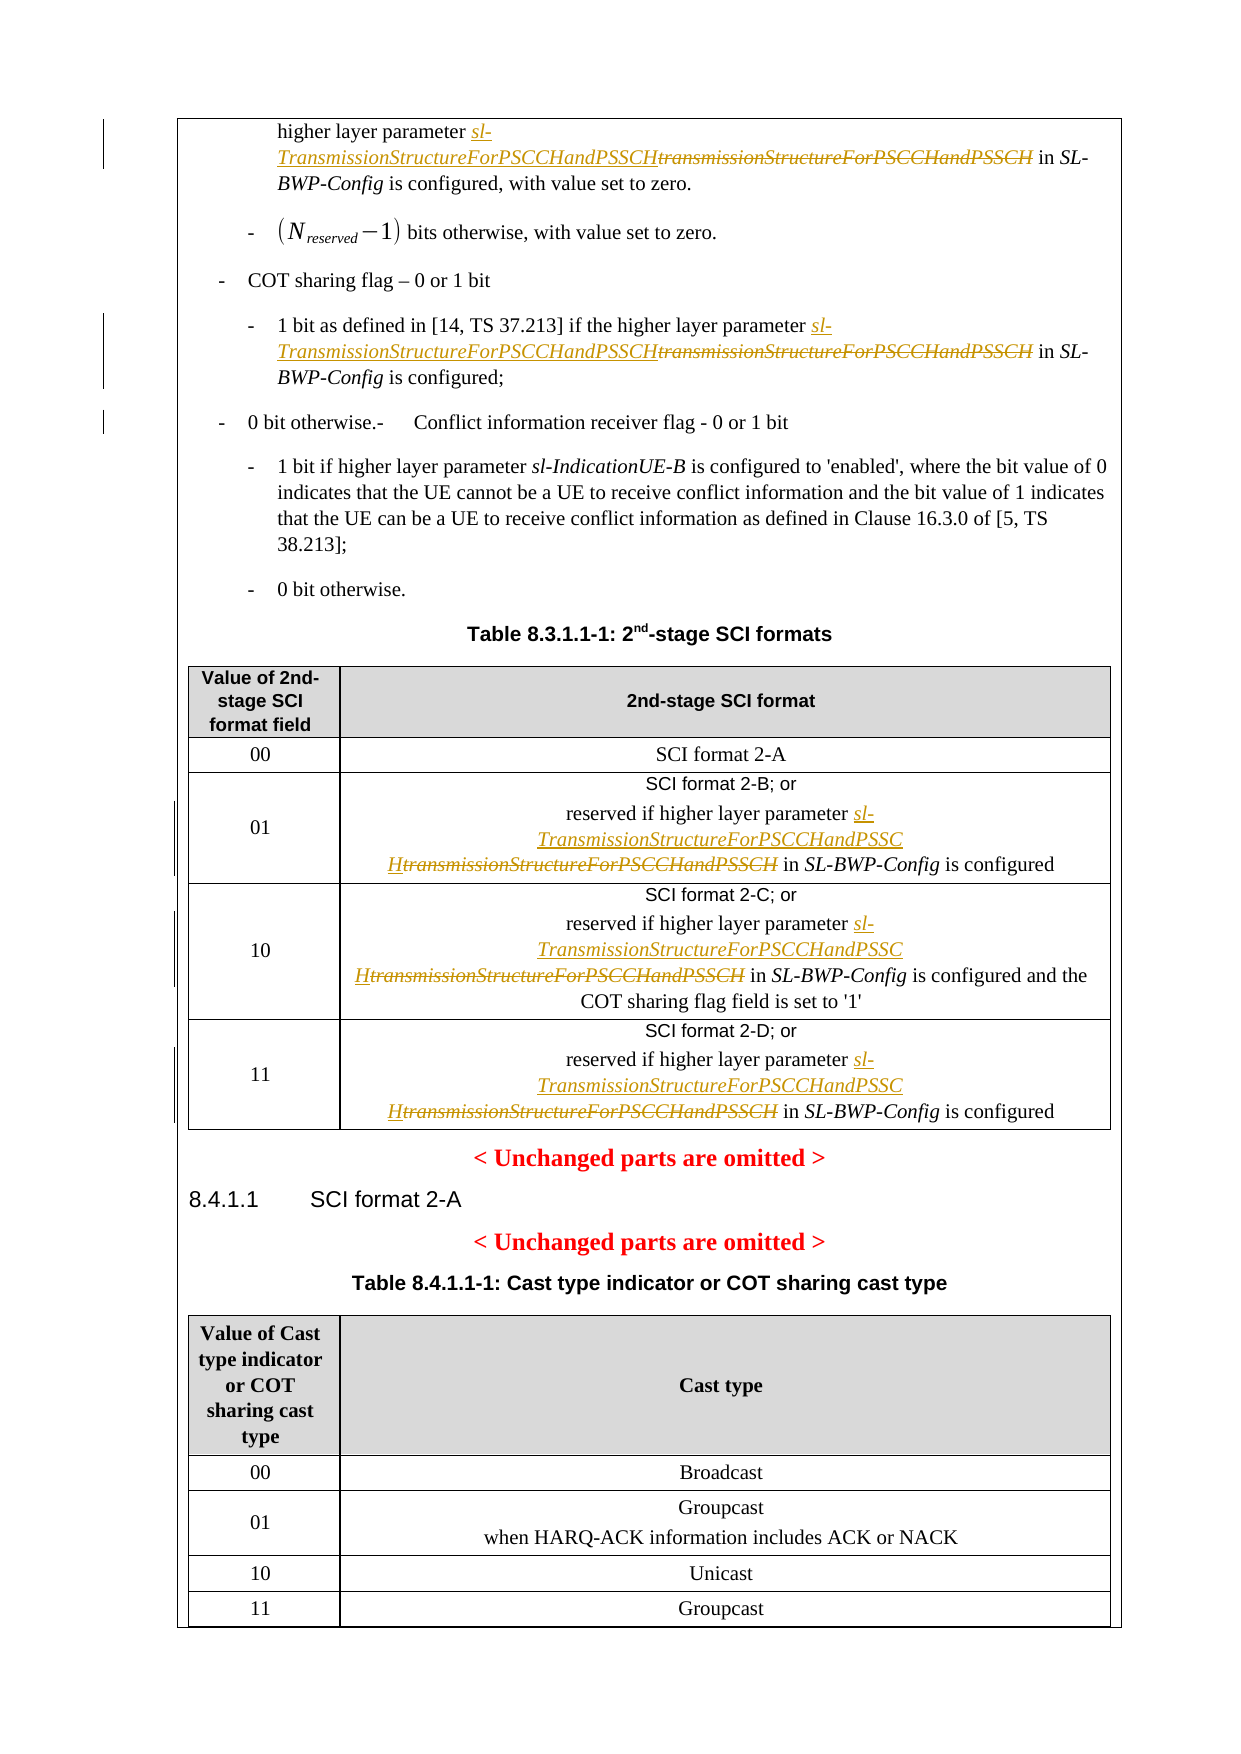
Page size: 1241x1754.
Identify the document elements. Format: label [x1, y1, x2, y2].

table_header [178, 119, 1121, 1627]
